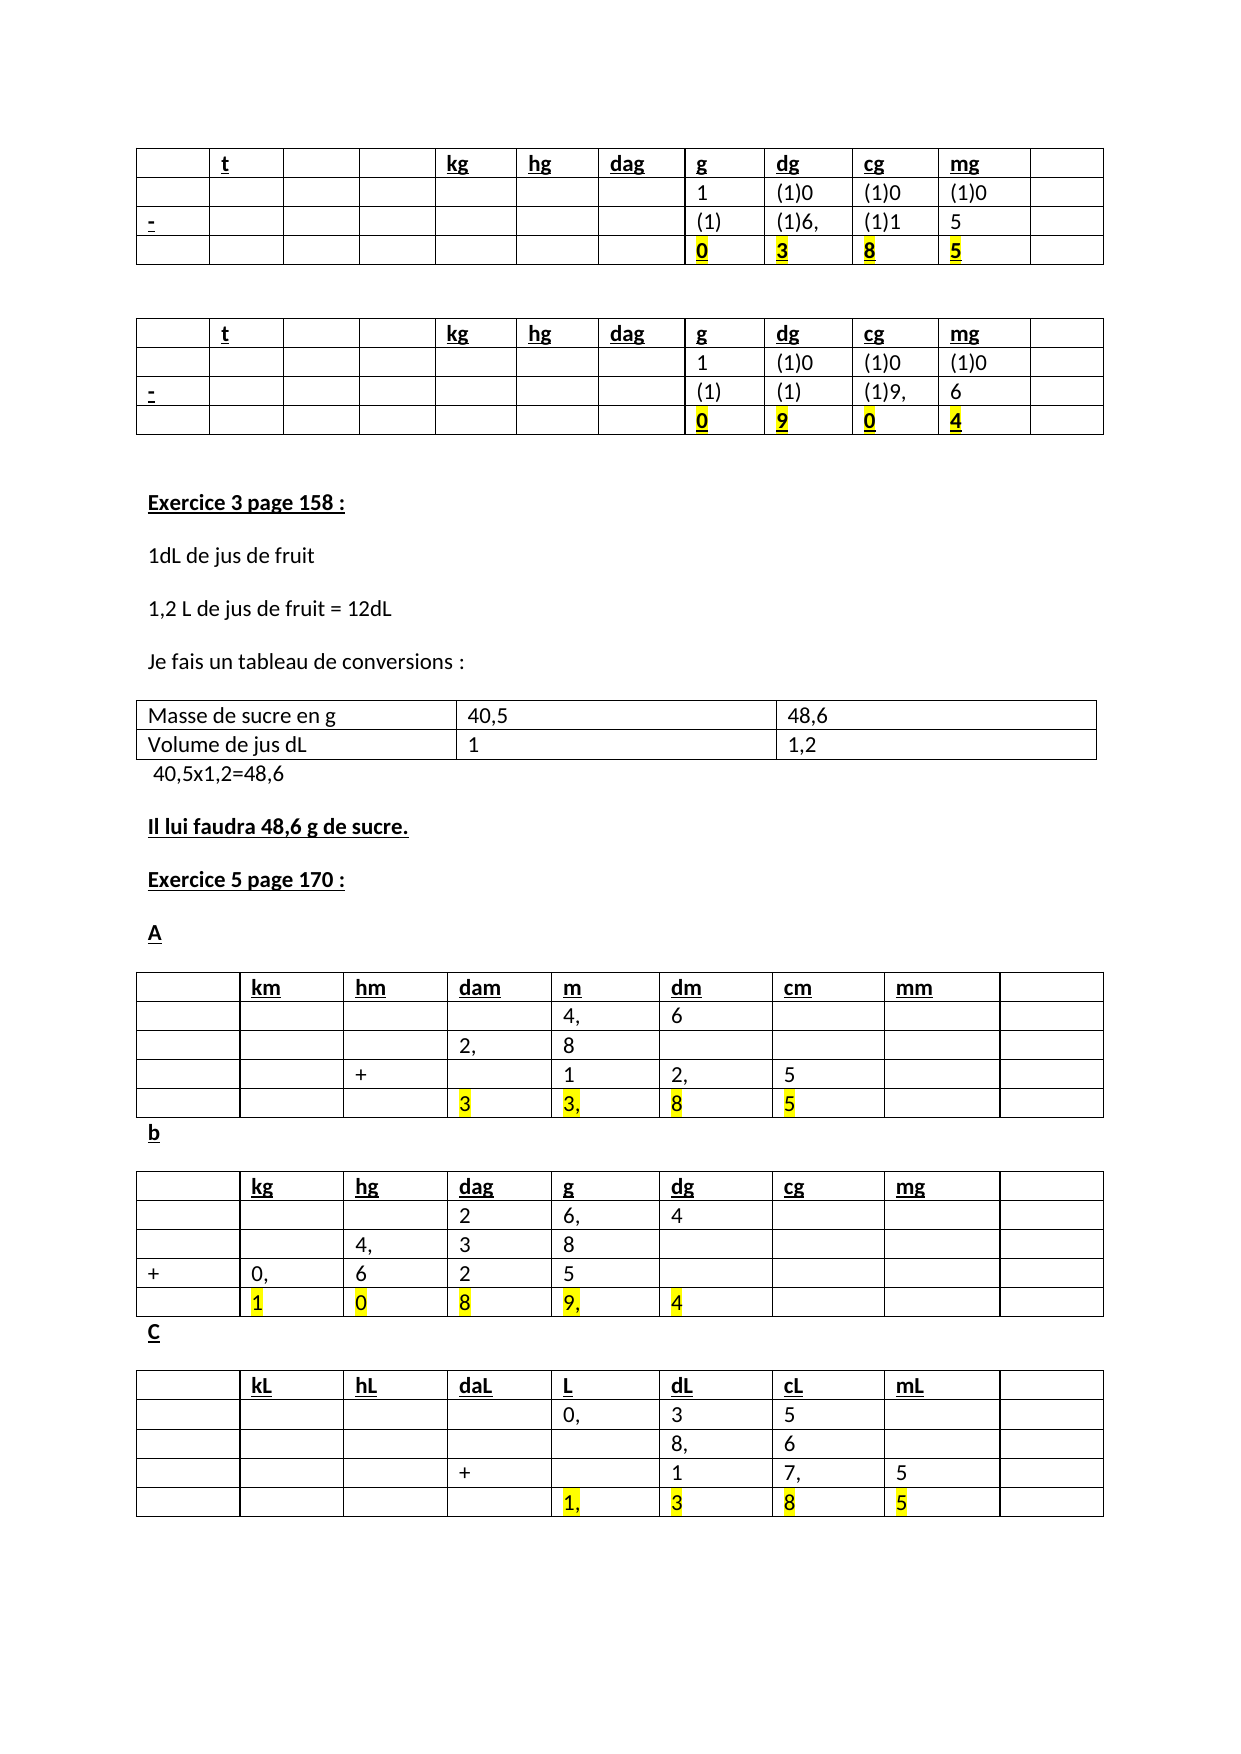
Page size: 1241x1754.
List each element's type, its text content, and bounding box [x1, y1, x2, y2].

table_cell [599, 406, 684, 434]
table_header Masse de sucre en g [137, 701, 456, 729]
table_cell [284, 348, 359, 376]
table_cell [436, 236, 516, 264]
table_cell [137, 1430, 239, 1457]
table_cell [241, 1089, 343, 1117]
table_header daL [448, 1371, 551, 1399]
table_cell 0 [875, 406, 938, 434]
table_cell [210, 406, 283, 434]
table_cell [1031, 348, 1103, 376]
table_cell [552, 1459, 659, 1487]
table_cell 5 [907, 1488, 999, 1516]
table_cell [773, 1230, 884, 1258]
table_cell 4, [344, 1230, 447, 1258]
text 1,2 L de jus de fruit = 12dL [148, 594, 1093, 622]
table_cell [241, 1488, 343, 1516]
table_header L [552, 1371, 659, 1399]
table_header dag [599, 149, 684, 177]
table_cell 1 [263, 1288, 343, 1316]
table_cell + [448, 1459, 551, 1487]
table_cell 0 [708, 236, 764, 264]
text Je fais un tableau de conversions : [148, 647, 1093, 675]
table_cell [137, 236, 209, 264]
table_cell [773, 1031, 884, 1059]
table_header [137, 149, 209, 177]
table_cell [284, 236, 359, 264]
table_cell 3, [580, 1089, 659, 1117]
table_cell 4, [552, 1002, 659, 1030]
table_cell [1031, 377, 1103, 405]
text Exercice 5 page 170 : [148, 866, 1093, 893]
table_header g [552, 1172, 659, 1200]
table_cell [1031, 406, 1103, 434]
table_cell [1031, 178, 1103, 206]
table_cell 8 [552, 1230, 659, 1258]
table_cell [885, 1002, 999, 1030]
text Exercice 3 page 158 : [148, 488, 1093, 516]
table_header cL [773, 1371, 884, 1399]
table_header [360, 149, 435, 177]
text C [148, 1317, 1093, 1345]
table_cell (1) [686, 377, 764, 405]
table_cell [517, 348, 598, 376]
table_cell [360, 406, 435, 434]
table_cell [436, 348, 516, 376]
table_cell 3 [660, 1400, 772, 1428]
table_cell 8 [682, 1089, 772, 1117]
table_header dg [765, 149, 852, 177]
table_cell 5 [885, 1459, 999, 1487]
table_cell 6 [344, 1259, 447, 1287]
table_cell [599, 207, 684, 235]
table_header kL [241, 1371, 343, 1399]
table_cell 5 [773, 1400, 884, 1428]
table_header dg [660, 1172, 772, 1200]
table_header t [210, 149, 283, 177]
table_cell (1)0 [853, 348, 938, 376]
table_cell 1 [457, 730, 776, 758]
table_cell [241, 1060, 343, 1088]
table_header [284, 149, 359, 177]
table_cell [436, 377, 516, 405]
table_cell [599, 178, 684, 206]
table_cell [660, 1230, 772, 1258]
table_cell [241, 1230, 343, 1258]
table_header dag [599, 319, 684, 347]
table_cell [210, 348, 283, 376]
table_cell (1)0 [765, 178, 852, 206]
table_header 48,6 [777, 701, 1096, 729]
table_header mm [885, 973, 999, 1001]
table_cell [448, 1002, 551, 1030]
table_cell 2 [448, 1201, 551, 1229]
table_header dm [660, 973, 772, 1001]
table_cell 2, [448, 1031, 551, 1059]
table_cell [1001, 1060, 1103, 1088]
table_cell [1001, 1002, 1103, 1030]
table_cell Volume de jus dL [137, 730, 456, 758]
table_header mL [885, 1371, 999, 1399]
table_cell [436, 178, 516, 206]
table_cell [210, 236, 283, 264]
table_cell [660, 1259, 772, 1287]
table_header m [552, 973, 659, 1001]
table_cell 5 [795, 1089, 884, 1117]
table_cell [137, 348, 209, 376]
table_cell [885, 1031, 999, 1059]
table_cell [448, 1060, 551, 1088]
table_cell 5 [961, 236, 1030, 264]
table_cell [436, 406, 516, 434]
table_header cg [773, 1172, 884, 1200]
table_cell [137, 178, 209, 206]
text 40,5x1,2=48,6 [148, 760, 1093, 787]
table_header g [686, 149, 764, 177]
table_cell [885, 1259, 999, 1287]
table_cell [137, 1201, 239, 1229]
table_cell [1001, 1201, 1103, 1229]
table_cell (1) [686, 207, 764, 235]
table_cell [517, 406, 598, 434]
table_cell [344, 1430, 447, 1457]
table_header hg [344, 1172, 447, 1200]
table_cell [552, 1430, 659, 1457]
table_cell [1001, 1459, 1103, 1487]
table_cell [344, 1400, 447, 1428]
table_cell (1) [765, 377, 852, 405]
table_cell [885, 1089, 999, 1117]
table_cell [137, 1459, 239, 1487]
table_cell [360, 207, 435, 235]
table_cell [137, 1002, 239, 1030]
table_cell 6, [552, 1201, 659, 1229]
table_header hg [517, 149, 598, 177]
table_header hm [344, 973, 447, 1001]
table_cell [1001, 1031, 1103, 1059]
text A [148, 918, 1093, 947]
table_header dam [448, 973, 551, 1001]
table_cell [137, 1089, 239, 1117]
text Il lui faudra 48,6 g de sucre. [148, 812, 1093, 841]
table_cell [448, 1400, 551, 1428]
table_cell 0 [708, 406, 764, 434]
table_cell [241, 1031, 343, 1059]
table_cell 1 [686, 348, 764, 376]
table_header hg [517, 319, 598, 347]
table_cell [210, 178, 283, 206]
table_cell [517, 236, 598, 264]
table_cell + [137, 1259, 239, 1287]
table_cell 1 [660, 1459, 772, 1487]
table_cell - [137, 377, 209, 405]
table_header dL [660, 1371, 772, 1399]
table_cell 3 [682, 1488, 772, 1516]
table_header [1031, 319, 1103, 347]
table_cell 3 [448, 1230, 551, 1258]
table_cell [137, 1060, 239, 1088]
table_cell 7, [773, 1459, 884, 1487]
table_cell [885, 1288, 999, 1316]
table_cell [1001, 1488, 1103, 1516]
table_cell 6 [773, 1430, 884, 1457]
table_cell [885, 1060, 999, 1088]
table_cell 0 [367, 1288, 447, 1316]
table_header kg [241, 1172, 343, 1200]
table_header km [241, 973, 343, 1001]
table_cell [360, 236, 435, 264]
table_cell (1)0 [765, 348, 852, 376]
table_cell [137, 1400, 239, 1428]
table_cell [360, 348, 435, 376]
table_cell [284, 406, 359, 434]
table_cell 8 [471, 1288, 551, 1316]
table_header [1001, 973, 1103, 1001]
table_cell [1001, 1288, 1103, 1316]
table_cell [344, 1002, 447, 1030]
table_cell (1)0 [853, 178, 938, 206]
table_cell 6 [939, 377, 1030, 405]
table_cell [241, 1459, 343, 1487]
table_cell [436, 207, 516, 235]
table_header 40,5 [457, 701, 776, 729]
table_header hL [344, 1371, 447, 1399]
table_cell 5 [773, 1060, 884, 1088]
table_header [137, 973, 239, 1001]
text 1dL de jus de fruit [148, 541, 1093, 569]
table_cell [284, 377, 359, 405]
table_header [284, 319, 359, 347]
table_header kg [436, 319, 516, 347]
table_cell 5 [552, 1259, 659, 1287]
table_cell - [137, 207, 209, 235]
table_header g [686, 319, 764, 347]
table_cell [1031, 207, 1103, 235]
table_cell 4 [961, 406, 1030, 434]
table_cell 6 [660, 1002, 772, 1030]
table_cell [773, 1259, 884, 1287]
table_cell [517, 377, 598, 405]
table_cell [284, 178, 359, 206]
table_cell [241, 1430, 343, 1457]
table_cell [344, 1201, 447, 1229]
table_cell [773, 1288, 884, 1316]
table_header cg [853, 149, 938, 177]
table_header [1001, 1371, 1103, 1399]
table_cell (1)6, [765, 207, 852, 235]
table_cell [1001, 1230, 1103, 1258]
table_cell (1)0 [939, 178, 1030, 206]
table_cell (1)9, [853, 377, 938, 405]
table_cell [241, 1201, 343, 1229]
table_cell 1,2 [777, 730, 1096, 758]
table_header cm [773, 973, 884, 1001]
table_cell 1 [552, 1060, 659, 1088]
table_cell [360, 178, 435, 206]
table_cell [517, 207, 598, 235]
table_cell [599, 236, 684, 264]
table_header mg [885, 1172, 999, 1200]
table_cell [360, 377, 435, 405]
table_header dag [448, 1172, 551, 1200]
table_cell [344, 1031, 447, 1059]
table_cell [517, 178, 598, 206]
table_cell [137, 1288, 239, 1316]
table_cell [210, 377, 283, 405]
table_cell [885, 1201, 999, 1229]
table_cell 9 [788, 406, 852, 434]
table_cell [660, 1031, 772, 1059]
table_cell 8, [660, 1430, 772, 1457]
table_cell 3 [471, 1089, 551, 1117]
table_cell [344, 1459, 447, 1487]
table_cell [1001, 1089, 1103, 1117]
table_cell 8 [552, 1031, 659, 1059]
table_cell [241, 1002, 343, 1030]
text b [148, 1118, 1093, 1146]
table_cell 9, [580, 1288, 659, 1316]
table_cell [284, 207, 359, 235]
table_header cg [853, 319, 938, 347]
table_cell [773, 1201, 884, 1229]
table_cell [1001, 1400, 1103, 1428]
table_cell [773, 1002, 884, 1030]
table_header [1001, 1172, 1103, 1200]
table_cell [210, 207, 283, 235]
table_cell 8 [795, 1488, 884, 1516]
table_header [137, 1172, 239, 1200]
table_header [1031, 149, 1103, 177]
table_header [137, 1371, 239, 1399]
table_cell 8 [875, 236, 938, 264]
table_cell [448, 1430, 551, 1457]
table_cell (1)1 [853, 207, 938, 235]
table_cell (1)0 [939, 348, 1030, 376]
table_cell [448, 1488, 551, 1516]
table_cell 1 [686, 178, 764, 206]
table_cell [885, 1230, 999, 1258]
table_cell 0, [241, 1259, 343, 1287]
table_header t [210, 319, 283, 347]
table_header kg [436, 149, 516, 177]
table_cell 3 [788, 236, 852, 264]
table_cell [344, 1488, 447, 1516]
table_cell [137, 1230, 239, 1258]
table_cell 5 [939, 207, 1030, 235]
table_header mg [939, 319, 1030, 347]
table_cell 1, [580, 1488, 659, 1516]
table_cell [137, 406, 209, 434]
table_cell 4 [682, 1288, 772, 1316]
table_header mg [939, 149, 1030, 177]
table_cell [1001, 1430, 1103, 1457]
table_cell 2, [660, 1060, 772, 1088]
table_cell + [344, 1060, 447, 1088]
table_cell [137, 1031, 239, 1059]
table_header [137, 319, 209, 347]
table_cell [885, 1430, 999, 1457]
table_header [360, 319, 435, 347]
table_cell [885, 1400, 999, 1428]
table_cell [137, 1488, 239, 1516]
table_cell [344, 1089, 447, 1117]
table_cell [599, 377, 684, 405]
table_cell 4 [660, 1201, 772, 1229]
table_cell [599, 348, 684, 376]
table_header dg [765, 319, 852, 347]
table_cell [241, 1400, 343, 1428]
table_cell [1031, 236, 1103, 264]
table_cell 0, [552, 1400, 659, 1428]
table_cell [1001, 1259, 1103, 1287]
table_cell 2 [448, 1259, 551, 1287]
